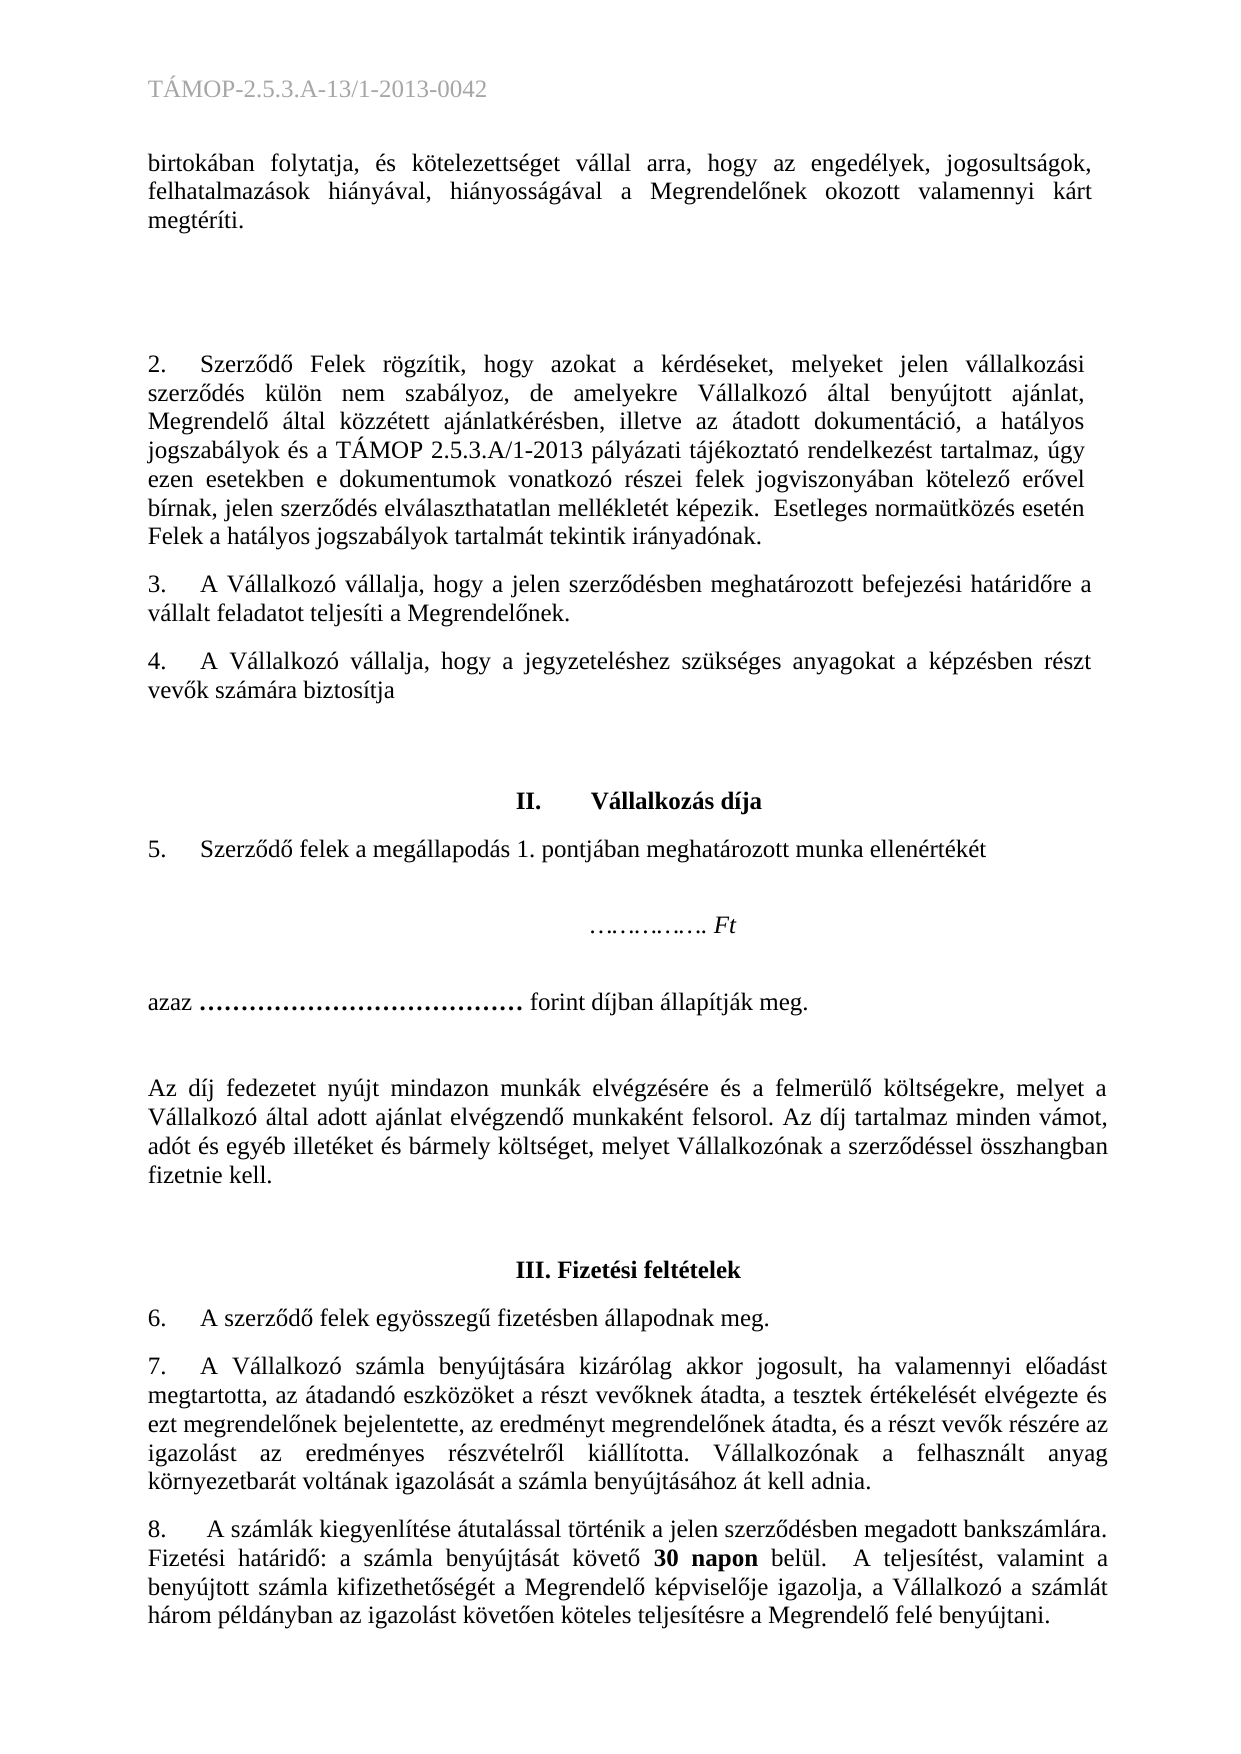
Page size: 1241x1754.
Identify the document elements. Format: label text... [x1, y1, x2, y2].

list A Vállalkozó vállalja, hogy a jegyzeteléshez szükséges anyagokat a képzésben részt vevők számára biztosítja [148, 646, 1093, 703]
list A Vállalkozó vállalja, hogy a jelen szerződésben meghatározott befejezési határidőre a vállalt feladatot teljesíti a Megrendelőnek. [148, 569, 1093, 627]
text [148, 148, 1093, 234]
text azaz ………………………………… forint díjban állapítják meg. [148, 987, 1108, 1016]
text III. Fizetési feltételek [148, 1256, 1108, 1284]
text Az díj fedezetet nyújt mindazon munkák elvégzésére és a felmerülő költségekre, melyet a Vállalkozó által adott ajánlat elvégzendő munkaként felsorol. Az díj tartalmaz minden vámot, adót és egyéb illetéket és bármely költséget, melyet Vállalkozónak a szerződéssel összhangban fizetnie kell. [148, 1073, 1108, 1188]
list A Vállalkozó számla benyújtására kizárólag akkor jogosult, ha valamennyi előadást megtartotta, az átadandó eszközöket a részt vevőknek átadta, a tesztek értékelését elvégezte és ezt megrendelőnek bejelentette, az eredményt megrendelőnek átadta, és a részt vevők részére az igazolást az eredményes részvételről kiállította. Vállalkozónak a felhasznált anyag környezetbarát voltának igazolását a számla benyújtásához át kell adnia. [148, 1351, 1108, 1495]
text ……………. Ft [516, 911, 1108, 939]
list A számlák kiegyenlítése átutalással történik a jelen szerződésben megadott bankszámlára. Fizetési határidő: a számla benyújtását követő 30 napon belül. A teljesítést, valamint a benyújtott számla kifizethetőségét a Megrendelő képviselője igazolja, a Vállalkozó a számlát három példányban az igazolást követően köteles teljesítésre a Megrendelő felé benyújtani. [148, 1514, 1108, 1629]
list A szerződő felek egyösszegű fizetésben állapodnak meg. [148, 1303, 1108, 1332]
list Szerződő felek a megállapodás 1. pontjában meghatározott munka ellenértékét [148, 834, 1093, 863]
list Vállalkozás díja [185, 786, 1093, 815]
list Szerződő Felek rögzítik, hogy azokat a kérdéseket, melyeket jelen vállalkozási szerződés külön nem szabályoz, de amelyekre Vállalkozó által benyújtott ajánlat, Megrendelő által közzétett ajánlatkérésben, illetve az átadott dokumentáció, a hatályos jogszabályok és a TÁMOP 2.5.3.A/1-2013 pályázati tájékoztató rendelkezést tartalmaz, úgy ezen esetekben e dokumentumok vonatkozó részei felek jogviszonyában kötelező erővel bírnak, jelen szerződés elválaszthatatlan mellékletét képezik. Esetleges normaütközés esetén Felek a hatályos jogszabályok tartalmát tekintik irányadónak. [148, 349, 1085, 550]
